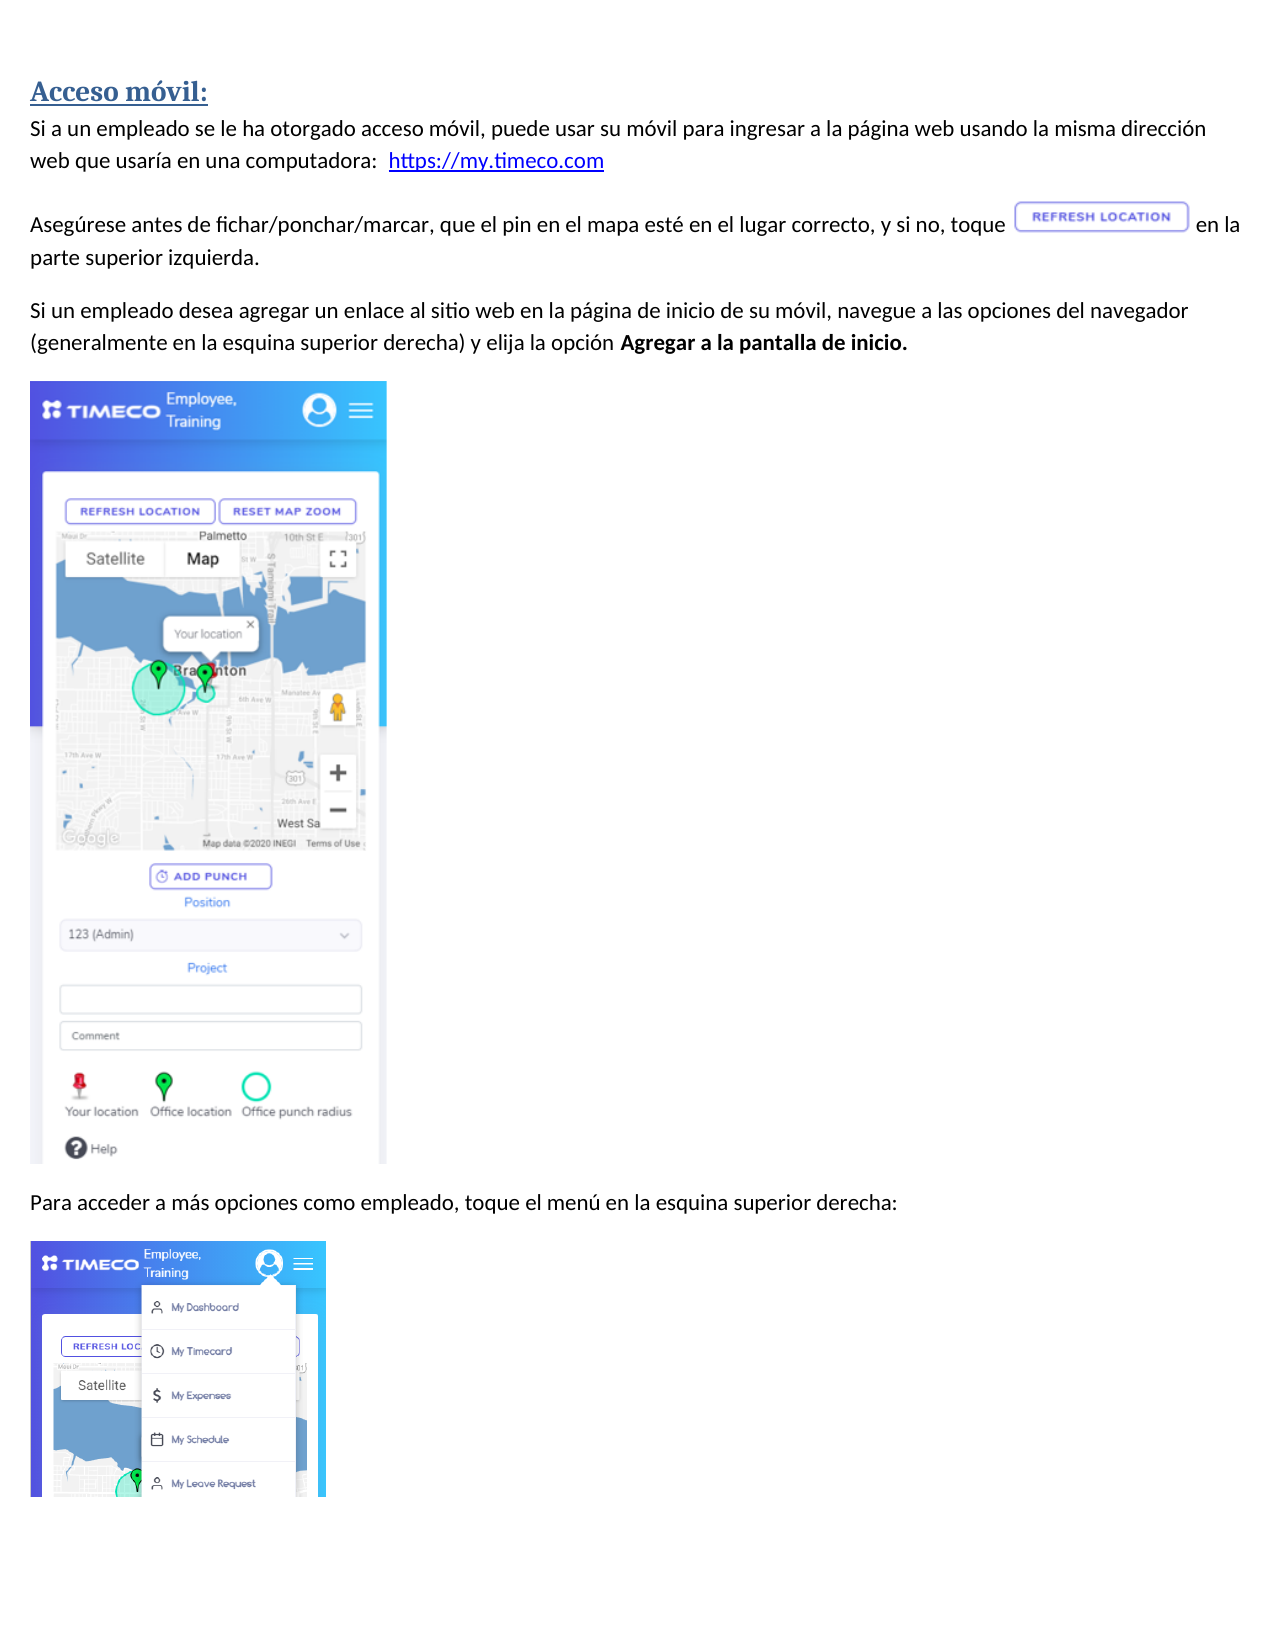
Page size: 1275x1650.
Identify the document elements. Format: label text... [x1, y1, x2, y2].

text Asegúrese antes de fichar/ponchar/marcar, que el pin en el mapa esté en el lugar correcto, y si no, toque en la parte superior izquierda. [30, 199, 1245, 271]
picture [30, 1241, 326, 1497]
picture [30, 381, 387, 1164]
text Si un empleado desea agregar un enlace al sitio web en la página de inicio de su móvil, navegue a las opciones del navegador (generalmente en la esquina superior derecha) y elija la opción Agregar a la pantalla de inicio. [30, 296, 1245, 356]
subtitle Acceso móvil: [30, 76, 1245, 109]
text Para acceder a más opciones como empleado, toque el menú en la esquina superior derecha: [30, 1188, 1245, 1216]
text Si a un empleado se le ha otorgado acceso móvil, puede usar su móvil para ingresar a la página web usando la misma dirección web que usaría en una computadora: https://my.timeco.com [30, 114, 1245, 174]
picture [1012, 199, 1191, 233]
